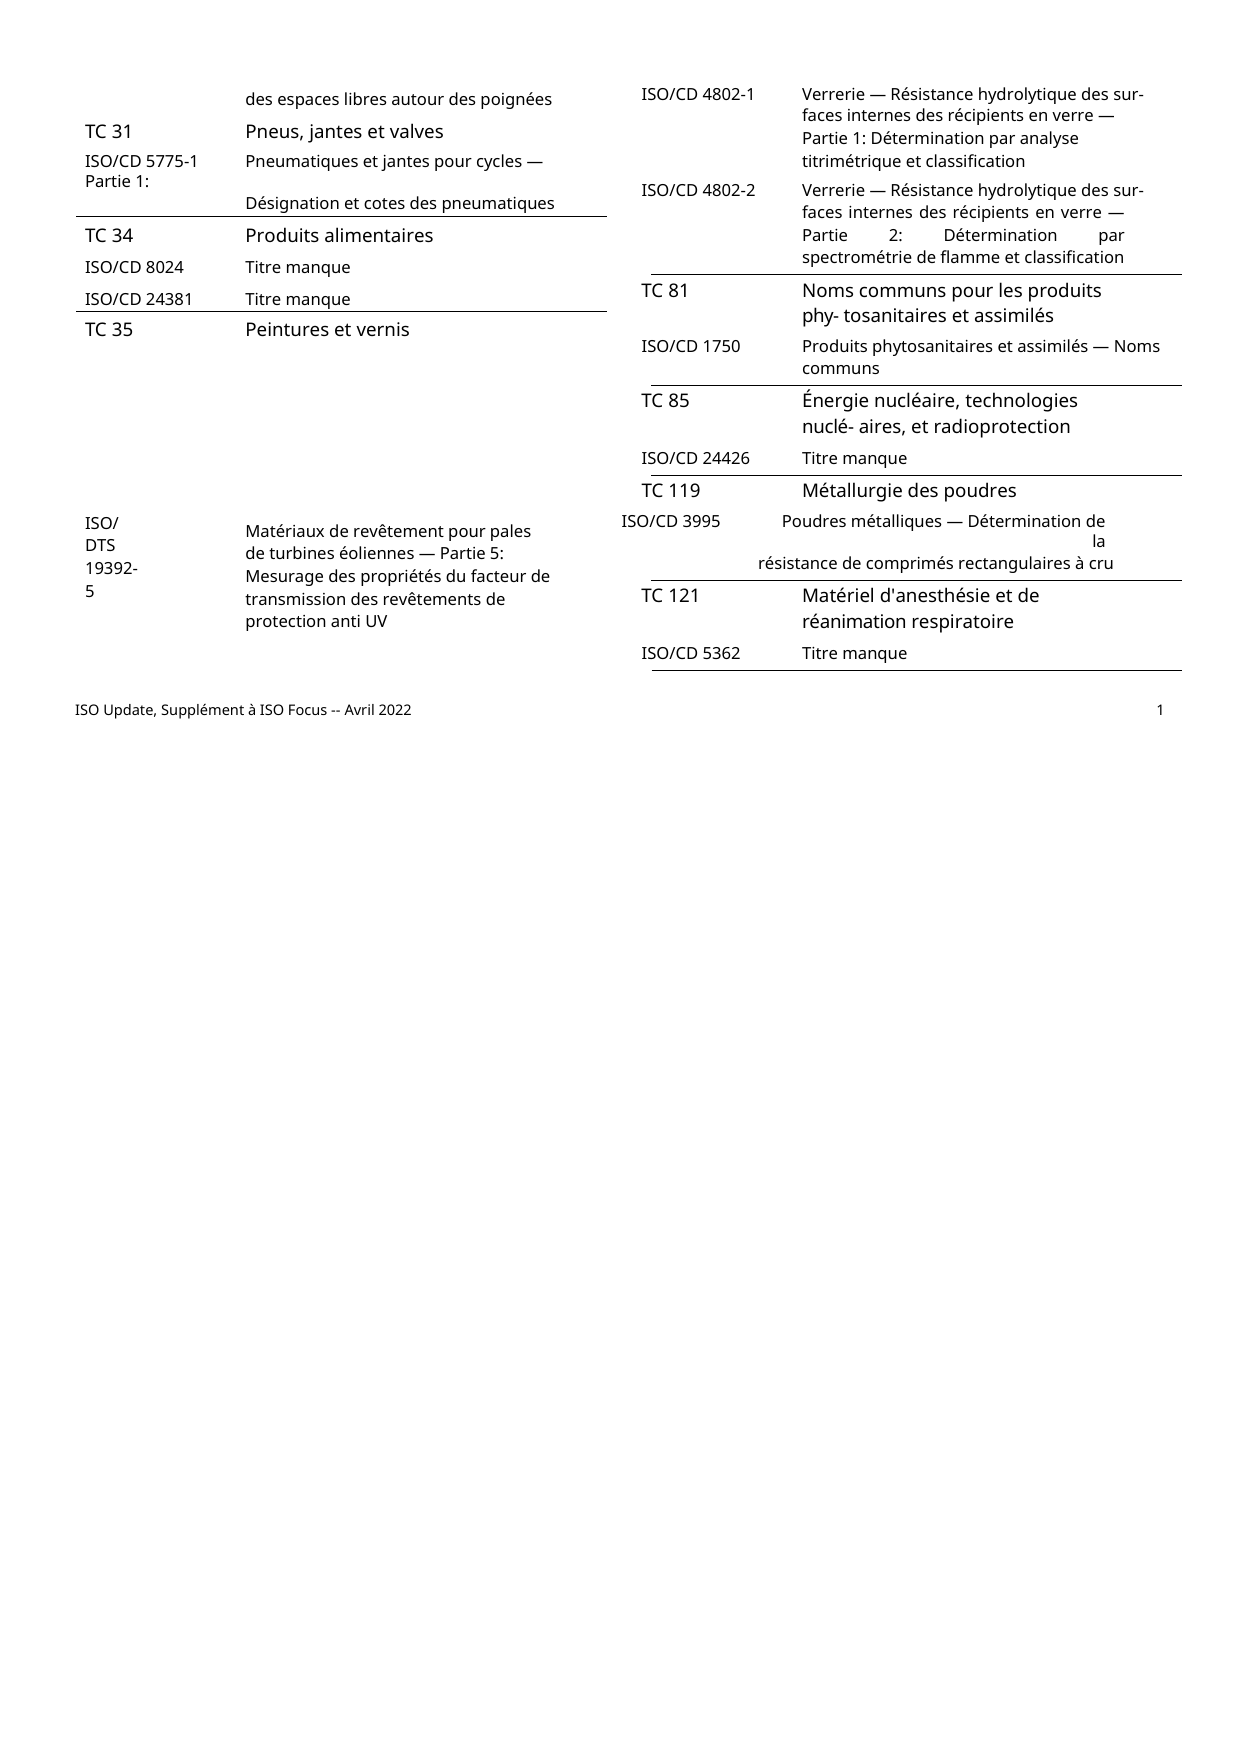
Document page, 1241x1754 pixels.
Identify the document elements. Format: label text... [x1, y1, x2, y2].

text ISO/CD 4802-1 Verrerie — Résistance hydrolytique des sur- [641, 87, 1176, 104]
subtitle TC 81 Noms communs pour les produits phy- tosanitaires et assimilés [641, 277, 1106, 328]
text Matériaux de revêtement pour pales de turbines éoliennes — Partie 5: Mesurage des propriétés du facteur de transmission des revêtements de protection anti UV [245, 519, 555, 633]
text ISO/CD 24426 Titre manque [641, 446, 1176, 469]
text Désignation et cotes des pneumatiques [245, 192, 576, 214]
text résistance de comprimés rectangulaires à cru [621, 551, 1114, 574]
text ISO/CD 1750 Produits phytosanitaires et assimilés — Noms [641, 336, 1176, 356]
text ISO/DTS 19392-5 [85, 511, 144, 602]
text ISO/CD 3995 Poudres métalliques — Détermination de la [621, 511, 1106, 551]
text tives — Dimensions minimales des poignées et des espaces libres autour des poignées [245, 87, 574, 110]
subtitle TC 34 Produits alimentaires [85, 222, 576, 248]
text ISO/CD 5775-1 Pneumatiques et jantes pour cycles — Partie 1: [85, 152, 576, 192]
text ISO/CD 8024 Titre manque [85, 256, 576, 279]
text faces internes des récipients en verre — Partie 1: Détermination par analyse titrimétrique et classification [802, 104, 1131, 172]
subtitle TC 119 Métallurgie des poudres [641, 478, 1176, 503]
text faces internes des récipients en verre — Partie 2: Détermination par spectrométrie de flamme et classification [802, 201, 1125, 269]
text communs [802, 356, 1176, 379]
subtitle TC 35 Peintures et vernis [85, 318, 576, 341]
subtitle TC 31 Pneus, jantes et valves [85, 118, 576, 144]
text ISO/CD 4802-2 Verrerie — Résistance hydrolytique des sur- [641, 181, 1176, 201]
text ISO/CD 24381 Titre manque [85, 287, 576, 310]
subtitle TC 85 Énergie nucléaire, technologies nuclé- aires, et radioprotection [641, 387, 1099, 438]
text ISO/CD 5362 Titre manque [641, 641, 1176, 664]
text ISO Update, Supplément à ISO Focus -- Avril 2022 1 [75, 700, 1176, 720]
subtitle TC 121 Matériel d'anesthésie et de réanimation respiratoire [641, 582, 1111, 633]
